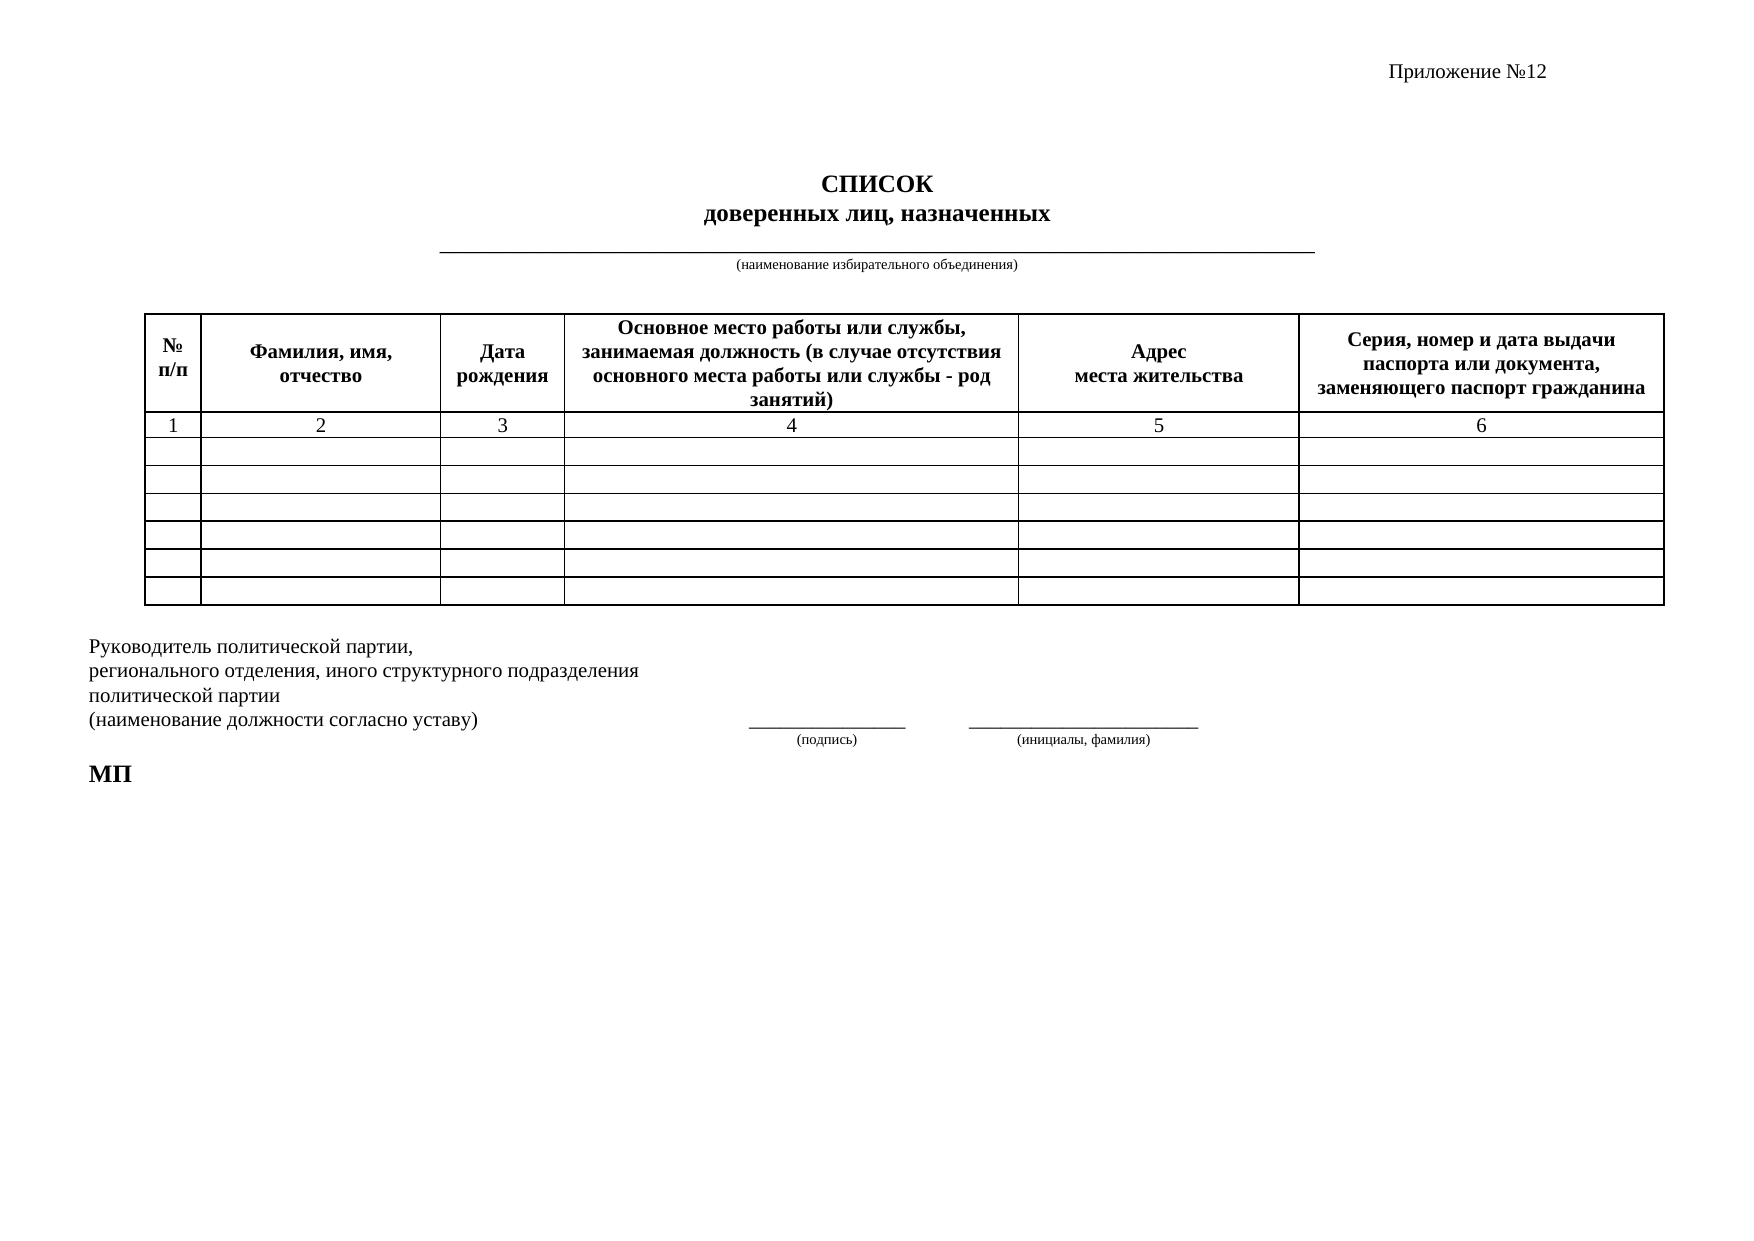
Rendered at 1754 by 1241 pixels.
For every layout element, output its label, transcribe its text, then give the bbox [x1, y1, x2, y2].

table_cell [146, 494, 200, 520]
text Приложение №12 [1270, 59, 1665, 83]
table_header ______________________ (инициалы, фамилия) [930, 634, 1237, 759]
table_header Руководитель политической партии, регионального отделения, иного структурного подразделения политической партии (наименование должности согласно уставу) [78, 634, 724, 759]
table_cell [146, 466, 200, 492]
text СПИСОК [89, 169, 1665, 198]
table_header Адрес места жительства [1019, 315, 1298, 411]
table_header Дата рождения [441, 315, 564, 411]
table_cell [1300, 578, 1663, 604]
table_cell [1300, 466, 1663, 492]
table_cell [1019, 550, 1298, 576]
table_cell [565, 550, 1018, 576]
table_cell [565, 466, 1018, 492]
table_cell [441, 578, 564, 604]
table_cell [146, 550, 200, 576]
table_cell [441, 550, 564, 576]
table_cell [1300, 522, 1663, 548]
table_cell [441, 466, 564, 492]
table_cell [202, 578, 440, 604]
table_cell [1019, 438, 1298, 464]
table_cell [1019, 578, 1298, 604]
table_cell [202, 550, 440, 576]
table_cell [565, 578, 1018, 604]
table_cell [565, 522, 1018, 548]
table_cell 4 [565, 413, 1018, 437]
text ______________________________________________________________________ [89, 227, 1665, 256]
text МП [89, 759, 1665, 788]
table_header Основное место работы или службы, занимаемая должность (в случае отсутствия основного места работы или службы - род занятий) [565, 315, 1018, 411]
table_cell [202, 438, 440, 464]
table_cell 5 [1019, 413, 1298, 437]
table_header _______________ (подпись) [724, 634, 930, 759]
table_header Серия, номер и дата выдачи паспорта или документа, заменяющего паспорт гражданина [1300, 315, 1663, 411]
table_cell [146, 578, 200, 604]
table_header Фамилия, имя, отчество [202, 315, 440, 411]
table_cell [202, 466, 440, 492]
table_cell [441, 438, 564, 464]
table_cell [202, 522, 440, 548]
table_cell [146, 522, 200, 548]
text (наименование избирательного объединения) [89, 256, 1665, 284]
table_cell 6 [1300, 413, 1663, 437]
table_cell [1300, 438, 1663, 464]
table_cell 2 [202, 413, 440, 437]
table_cell [441, 494, 564, 520]
table_cell [1019, 494, 1298, 520]
table_cell 1 [146, 413, 200, 437]
table_cell [565, 494, 1018, 520]
table_cell [146, 438, 200, 464]
table_cell 3 [441, 413, 564, 437]
table_cell [1019, 522, 1298, 548]
table_cell [202, 494, 440, 520]
table_cell [565, 438, 1018, 464]
table_cell [1300, 550, 1663, 576]
table_cell [441, 522, 564, 548]
table_cell [1019, 466, 1298, 492]
table_cell [1300, 494, 1663, 520]
table_header № п/п [146, 315, 200, 411]
text доверенных лиц, назначенных [89, 198, 1665, 227]
